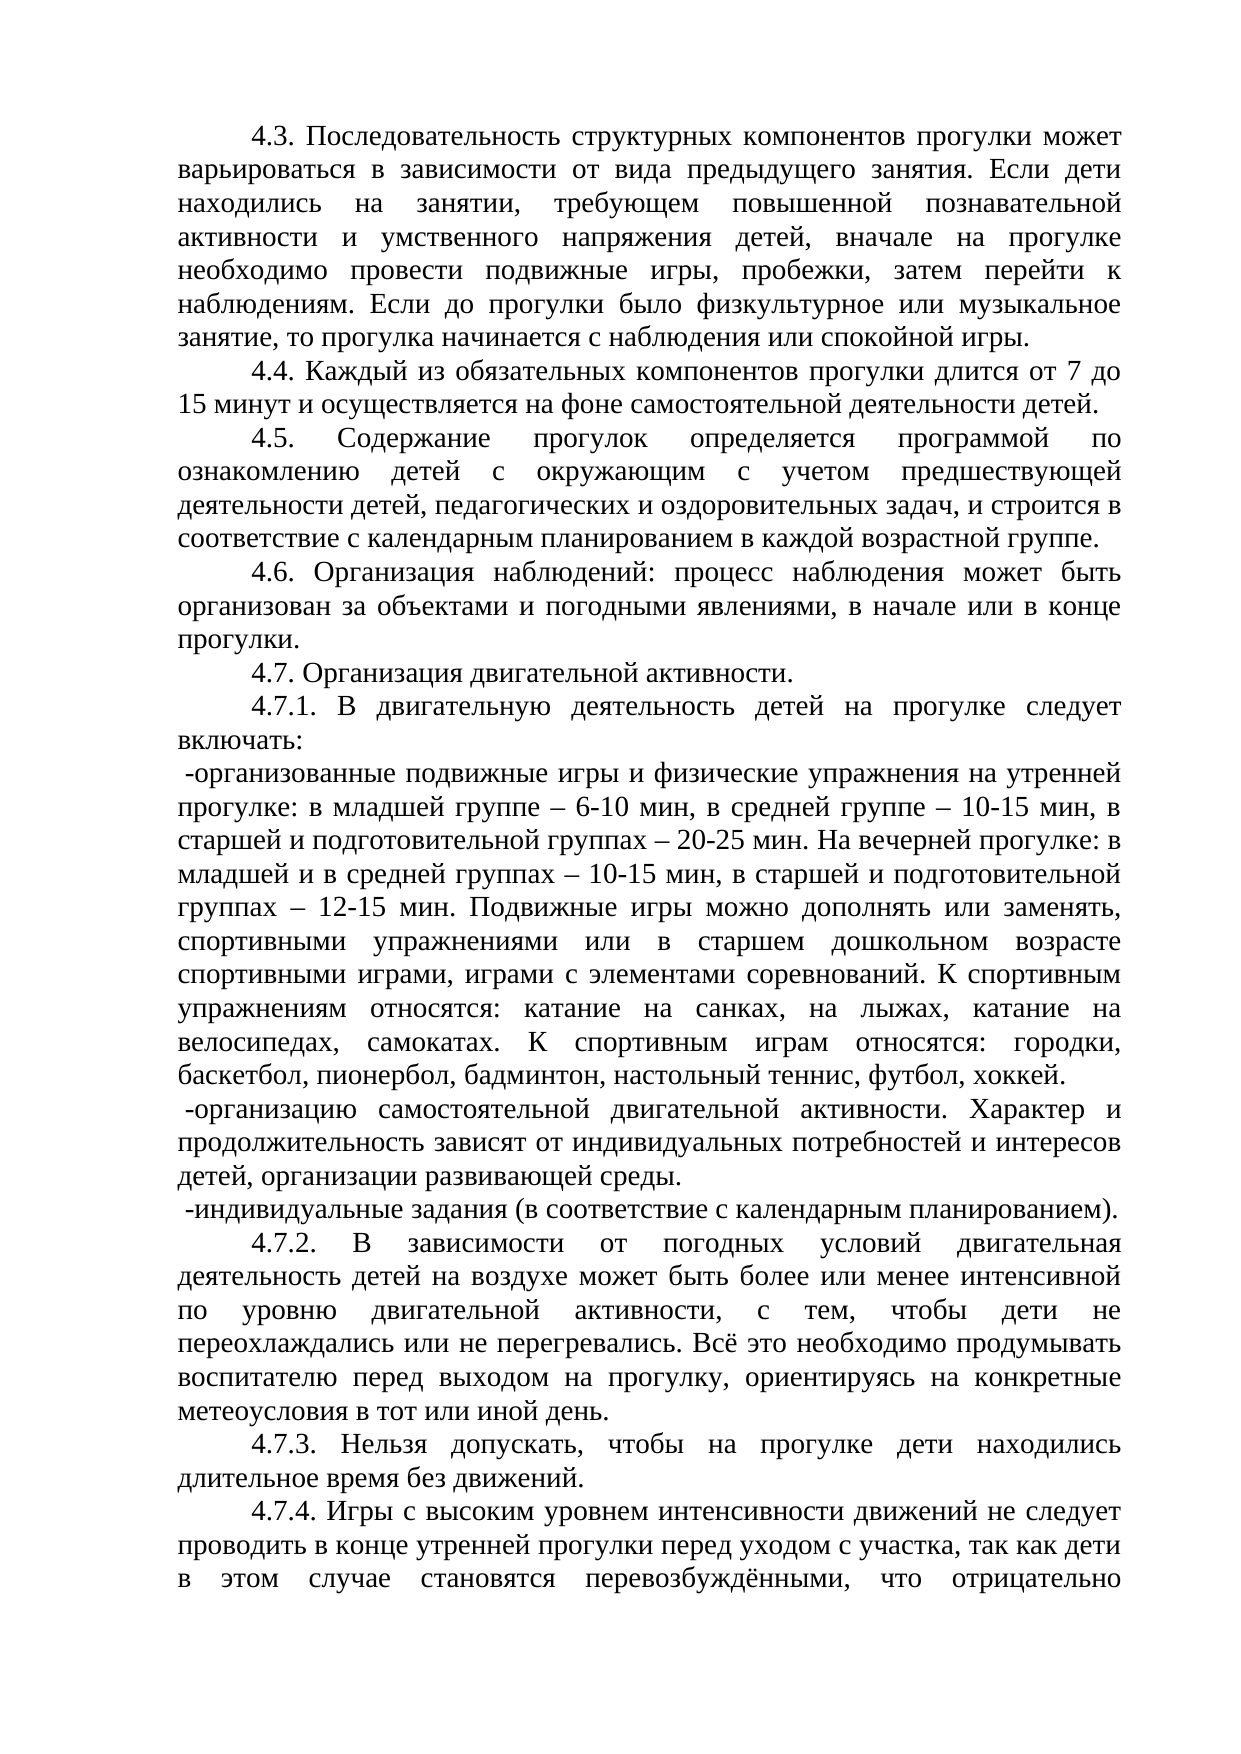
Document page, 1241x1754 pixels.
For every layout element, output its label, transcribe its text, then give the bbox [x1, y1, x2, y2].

text 4.7.3. Нельзя допускать, чтобы на прогулке дети находились длительное время без движений. [177, 1426, 1122, 1493]
text 4.4. Каждый из обязательных компонентов прогулки длится от 7 до 15 минут и осуществляется на фоне самостоятельной деятельности детей. [177, 353, 1122, 420]
text ​ -организацию самостоятельной двигательной активности. Характер и продолжительность зависят от индивидуальных потребностей и интересов детей, организации развивающей среды. [177, 1091, 1122, 1191]
text 4.5. Содержание прогулок определяется программой по ознакомлению детей с окружающим с учетом предшествующей деятельности детей, педагогических и оздоровительных задач, и строится в соответствие с календарным планированием в каждой возрастной группе. [177, 420, 1122, 554]
text 4.7.2. В зависимости от погодных условий двигательная деятельность детей на воздухе может быть более или менее интенсивной по уровню двигательной активности, с тем, чтобы дети не переохлаждались или не перегревались. Всё это необходимо продумывать воспитателю перед выходом на прогулку, ориентируясь на конкретные метеоусловия в тот или иной день. [177, 1225, 1122, 1426]
text 4.7. Организация двигательной активности. [177, 655, 1122, 688]
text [177, 1493, 1122, 1594]
text 4.3. Последовательность структурных компонентов прогулки может варьироваться в зависимости от вида предыдущего занятия. Если дети находились на занятии, требующем повышенной познавательной активности и умственного напряжения детей, вначале на прогулке необходимо провести подвижные игры, пробежки, затем перейти к наблюдениям. Если до прогулки было физкультурное или музыкальное занятие, то прогулка начинается с наблюдения или спокойной игры. [177, 118, 1122, 353]
text 4.6. Организация наблюдений: процесс наблюдения может быть организован за объектами и погодными явлениями, в начале или в конце прогулки. [177, 554, 1122, 655]
text ​ -индивидуальные задания (в соответствие с календарным планированием). [177, 1191, 1122, 1225]
text 4.7.1. В двигательную деятельность детей на прогулке следует включать: [177, 688, 1122, 755]
text ​ -организованные подвижные игры и физические упражнения на утренней прогулке: в младшей группе – 6-10 мин, в средней группе – 10-15 мин, в старшей и подготовительной группах – 20-25 мин. На вечерней прогулке: в младшей и в средней группах – 10-15 мин, в старшей и подготовительной группах – 12-15 мин. Подвижные игры можно дополнять или заменять, спортивными упражнениями или в старшем дошкольном возрасте спортивными играми, играми с элементами соревнований. К спортивным упражнениям относятся: катание на санках, на лыжах, катание на велосипедах, самокатах. К спортивным играм относятся: городки, баскетбол, пионербол, бадминтон, настольный теннис, футбол, хоккей. [177, 755, 1122, 1091]
